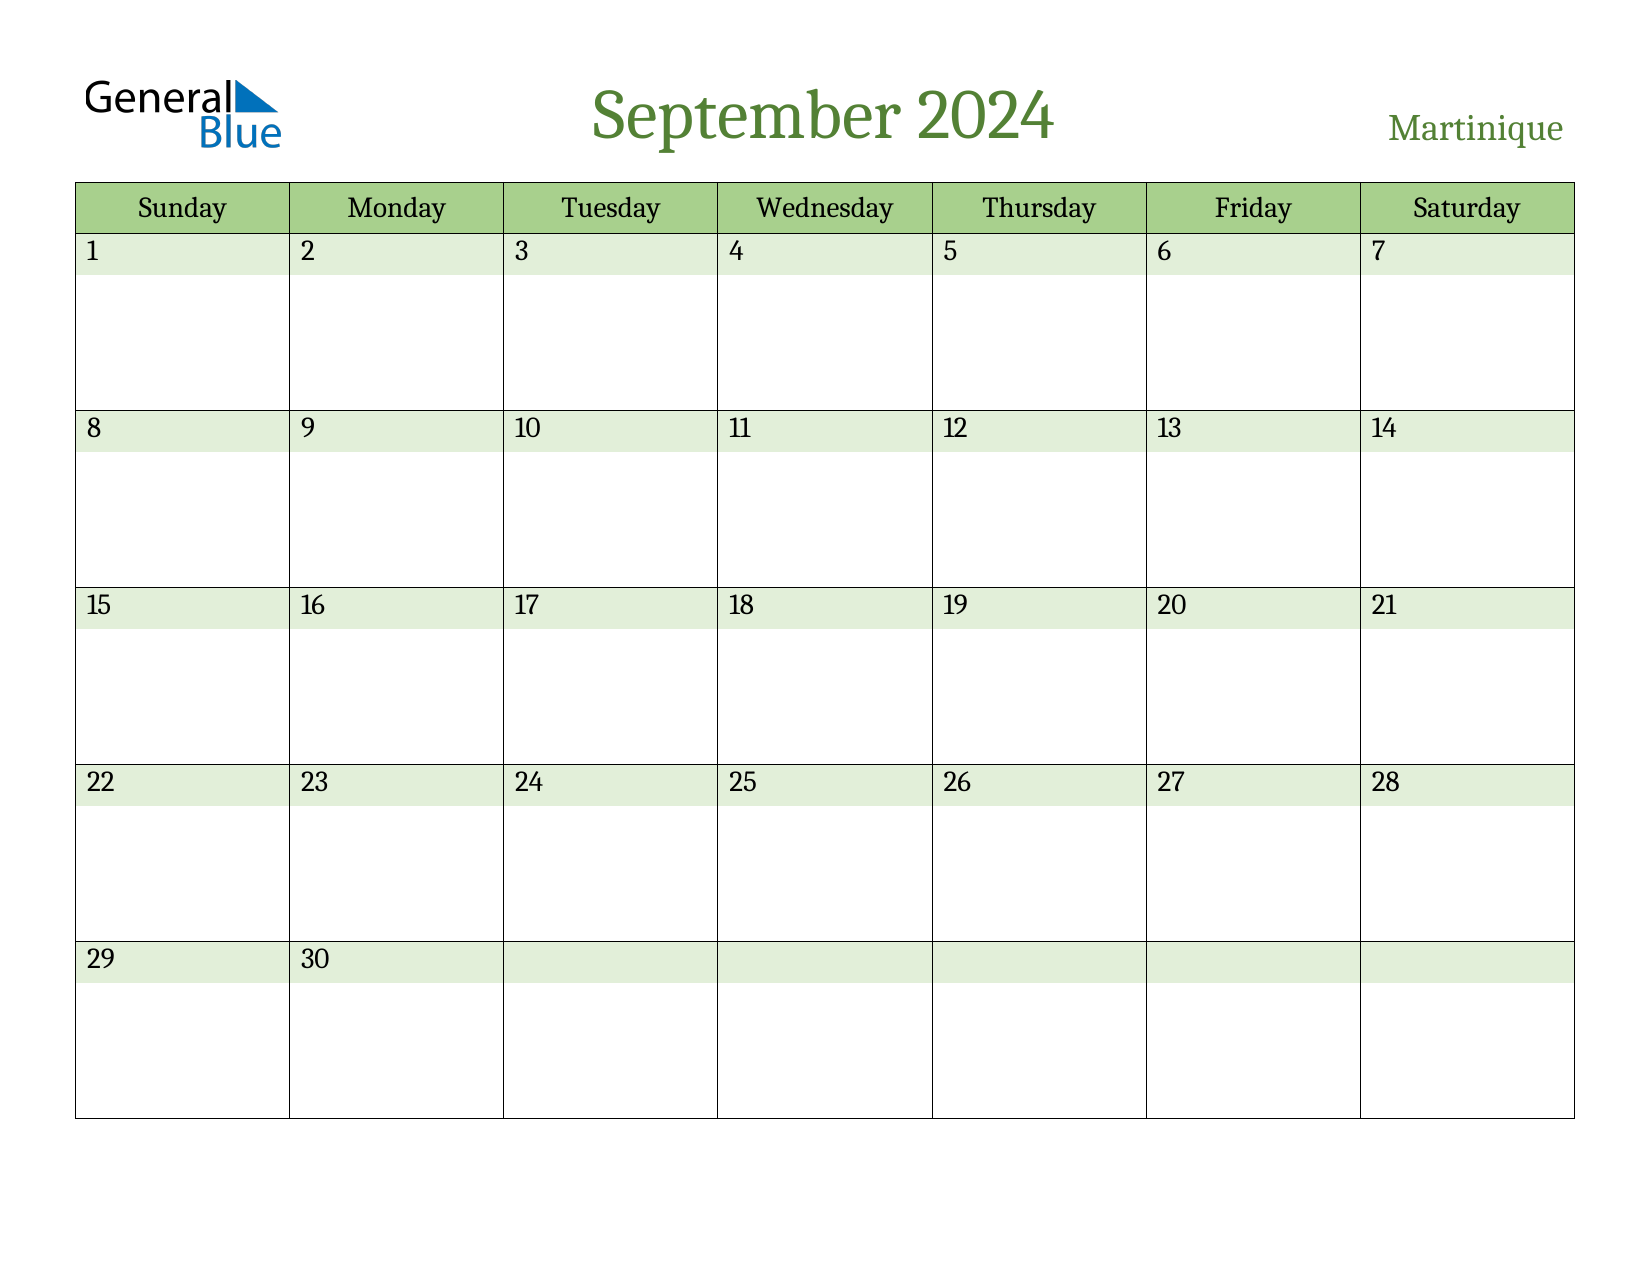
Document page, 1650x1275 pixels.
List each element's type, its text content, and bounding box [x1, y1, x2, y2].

table_cell [933, 983, 1146, 1118]
table_cell [290, 629, 503, 764]
table_cell 20 [1147, 588, 1360, 629]
table_cell [290, 275, 503, 410]
table_cell [76, 629, 289, 764]
table_cell [1147, 452, 1360, 587]
table_cell [718, 983, 932, 1118]
table_cell [504, 452, 717, 587]
table_cell 6 [1147, 234, 1360, 275]
table_cell 23 [290, 765, 503, 806]
table_cell 28 [1361, 765, 1574, 806]
table_cell [504, 275, 717, 410]
table_cell [504, 942, 717, 983]
table_cell [933, 452, 1146, 587]
table_header September 2024 [504, 75, 1146, 182]
table_cell 18 [718, 588, 932, 629]
table_cell [1147, 806, 1360, 941]
table_cell 14 [1361, 411, 1574, 452]
table_cell [504, 806, 717, 941]
table_cell 11 [718, 411, 932, 452]
table_cell [933, 275, 1146, 410]
table_cell 8 [76, 411, 289, 452]
table_header [76, 75, 503, 182]
table_cell 25 [718, 765, 932, 806]
table_cell [1361, 275, 1574, 410]
table_cell 10 [504, 411, 717, 452]
table_cell 27 [1147, 765, 1360, 806]
table_cell 7 [1361, 234, 1574, 275]
table_header Martinique [1146, 75, 1574, 182]
table_cell 9 [290, 411, 503, 452]
table_cell Tuesday [504, 183, 717, 233]
table_cell 17 [504, 588, 717, 629]
table_cell [1361, 983, 1574, 1118]
table_cell 13 [1147, 411, 1360, 452]
table_cell [718, 629, 932, 764]
table_cell Wednesday [718, 183, 932, 233]
table_cell [1361, 942, 1574, 983]
table_cell Thursday [933, 183, 1146, 233]
table_cell 22 [76, 765, 289, 806]
table_cell [933, 806, 1146, 941]
table_cell [1147, 942, 1360, 983]
picture [86, 80, 281, 148]
table_cell [1361, 806, 1574, 941]
table_cell [1147, 629, 1360, 764]
table_cell 26 [933, 765, 1146, 806]
table_cell 19 [933, 588, 1146, 629]
table_cell 16 [290, 588, 503, 629]
table_cell 15 [76, 588, 289, 629]
table_cell [933, 942, 1146, 983]
table_cell 4 [718, 234, 932, 275]
table_cell 2 [290, 234, 503, 275]
table_cell [76, 806, 289, 941]
table_cell 24 [504, 765, 717, 806]
table_cell [290, 452, 503, 587]
table_cell 1 [76, 234, 289, 275]
table_cell [1361, 629, 1574, 764]
table_cell [504, 629, 717, 764]
table_cell Monday [290, 183, 503, 233]
table_cell [504, 983, 717, 1118]
table_cell 12 [933, 411, 1146, 452]
table_cell Saturday [1361, 183, 1574, 233]
table_cell 5 [933, 234, 1146, 275]
table_cell Friday [1147, 183, 1360, 233]
table_cell 3 [504, 234, 717, 275]
table_cell [290, 983, 503, 1118]
table_cell [933, 629, 1146, 764]
table_cell [718, 942, 932, 983]
table_cell [76, 452, 289, 587]
table_cell 30 [290, 942, 503, 983]
table_cell [718, 275, 932, 410]
table_cell 21 [1361, 588, 1574, 629]
table_cell [1147, 275, 1360, 410]
table_cell [718, 452, 932, 587]
table_cell [1361, 452, 1574, 587]
table_cell [718, 806, 932, 941]
table_cell Sunday [76, 183, 289, 233]
table_cell 29 [76, 942, 289, 983]
table_cell [290, 806, 503, 941]
table_cell [76, 275, 289, 410]
table_cell [1147, 983, 1360, 1118]
table_cell [76, 983, 289, 1118]
